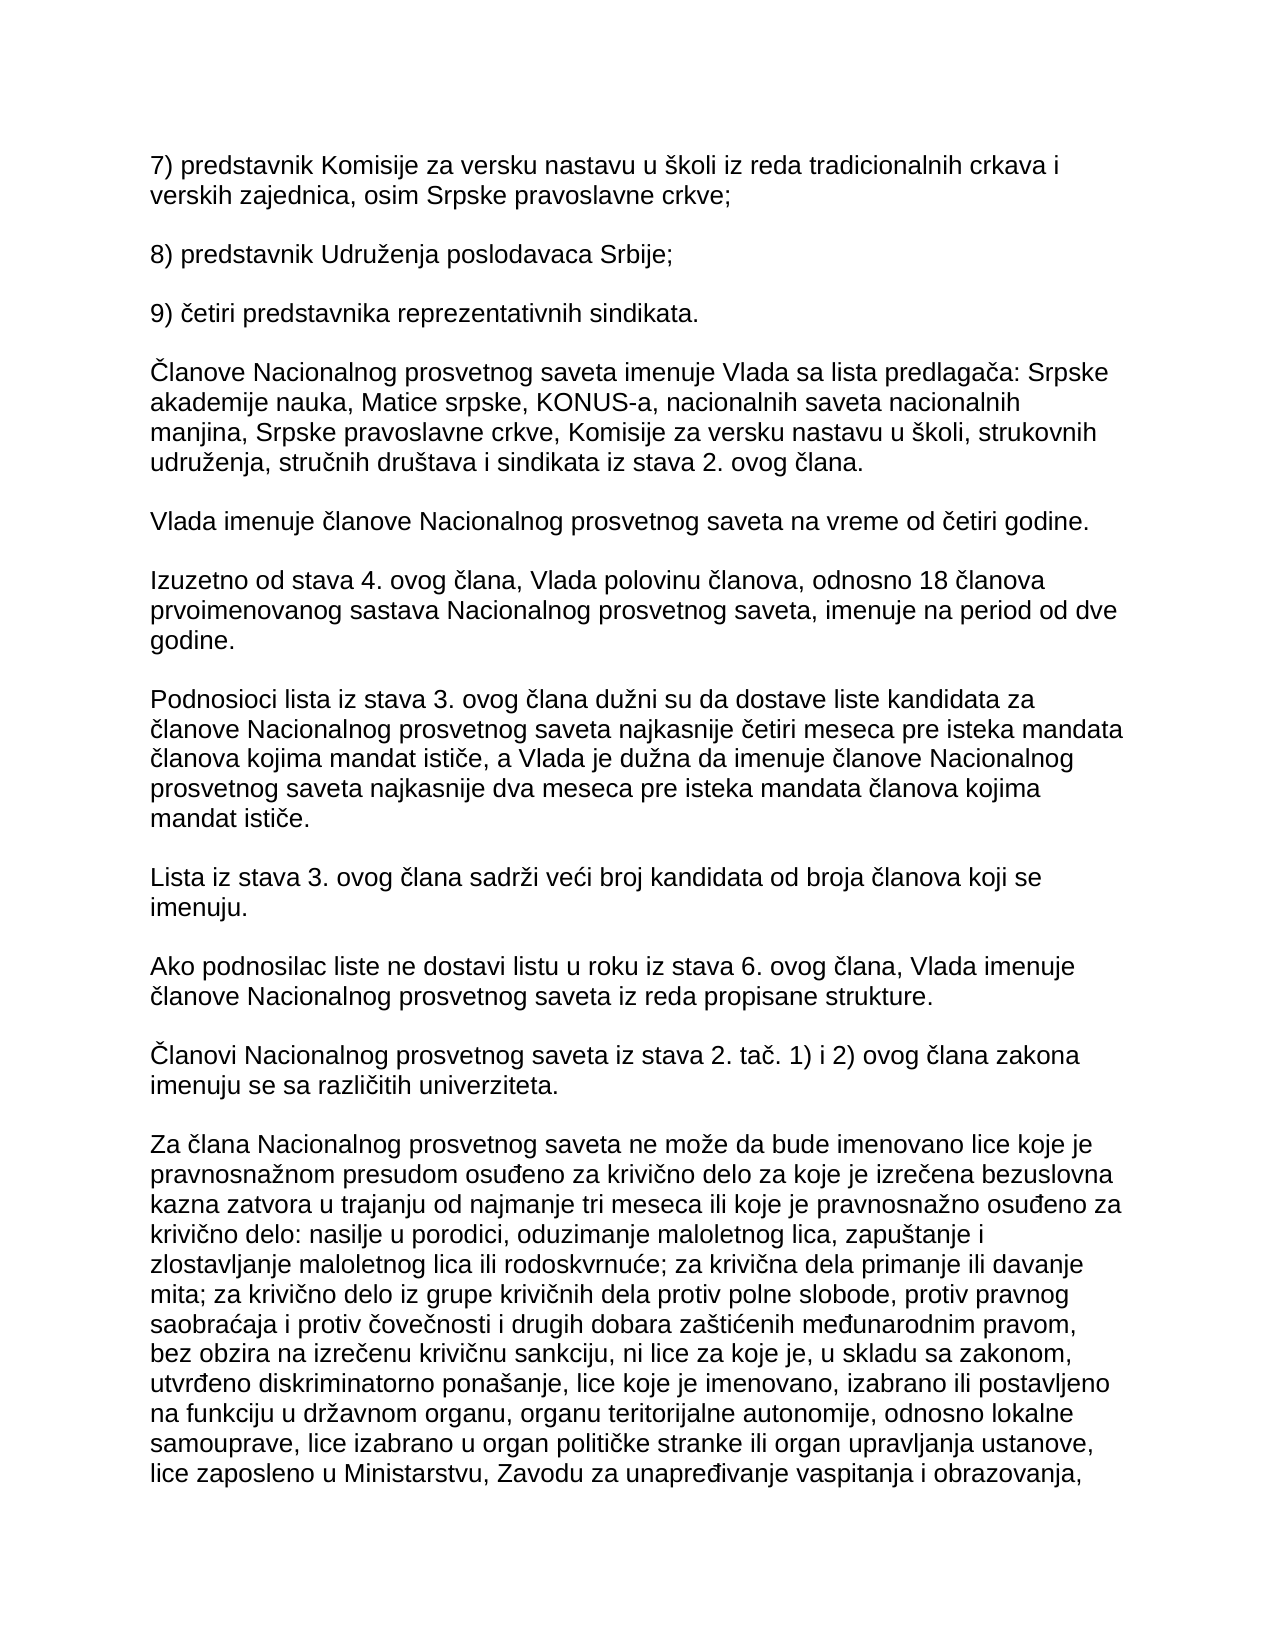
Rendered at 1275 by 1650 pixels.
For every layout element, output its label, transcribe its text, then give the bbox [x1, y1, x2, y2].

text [150, 1129, 1125, 1488]
text Članove Nacionalnog prosvetnog saveta imenuje Vlada sa lista predlagača: Srpske akademije nauka, Matice srpske, KONUS-a, nacionalnih saveta nacionalnih manjina, Srpske pravoslavne crkve, Komisije za versku nastavu u školi, strukovnih udruženja, stručnih društava i sindikata iz stava 2. ovog člana. [150, 357, 1125, 477]
text Vlada imenuje članove Nacionalnog prosvetnog saveta na vreme od četiri godine. [150, 506, 1125, 536]
text Članovi Nacionalnog prosvetnog saveta iz stava 2. tač. 1) i 2) ovog člana zakona imenuju se sa različitih univerziteta. [150, 1040, 1125, 1100]
text 7) predstavnik Komisije za versku nastavu u školi iz reda tradicionalnih crkava i verskih zajednica, osim Srpske pravoslavne crkve; [150, 150, 1125, 210]
text 8) predstavnik Udruženja poslodavaca Srbije; [150, 239, 1125, 269]
text Ako podnosilac liste ne dostavi listu u roku iz stava 6. ovog člana, Vlada imenuje članove Nacionalnog prosvetnog saveta iz reda propisane strukture. [150, 951, 1125, 1011]
text 9) četiri predstavnika reprezentativnih sindikata. [150, 298, 1125, 328]
text Podnosioci lista iz stava 3. ovog člana dužni su da dostave liste kandidata za članove Nacionalnog prosvetnog saveta najkasnije četiri meseca pre isteka mandata članova kojima mandat ističe, a Vlada je dužna da imenuje članove Nacionalnog prosvetnog saveta najkasnije dva meseca pre isteka mandata članova kojima mandat ističe. [150, 684, 1125, 833]
text Izuzetno od stava 4. ovog člana, Vlada polovinu članova, odnosno 18 članova prvoimenovanog sastava Nacionalnog prosvetnog saveta, imenuje na period od dve godine. [150, 565, 1125, 654]
text Lista iz stava 3. ovog člana sadrži veći broj kandidata od broja članova koji se imenuju. [150, 862, 1125, 922]
